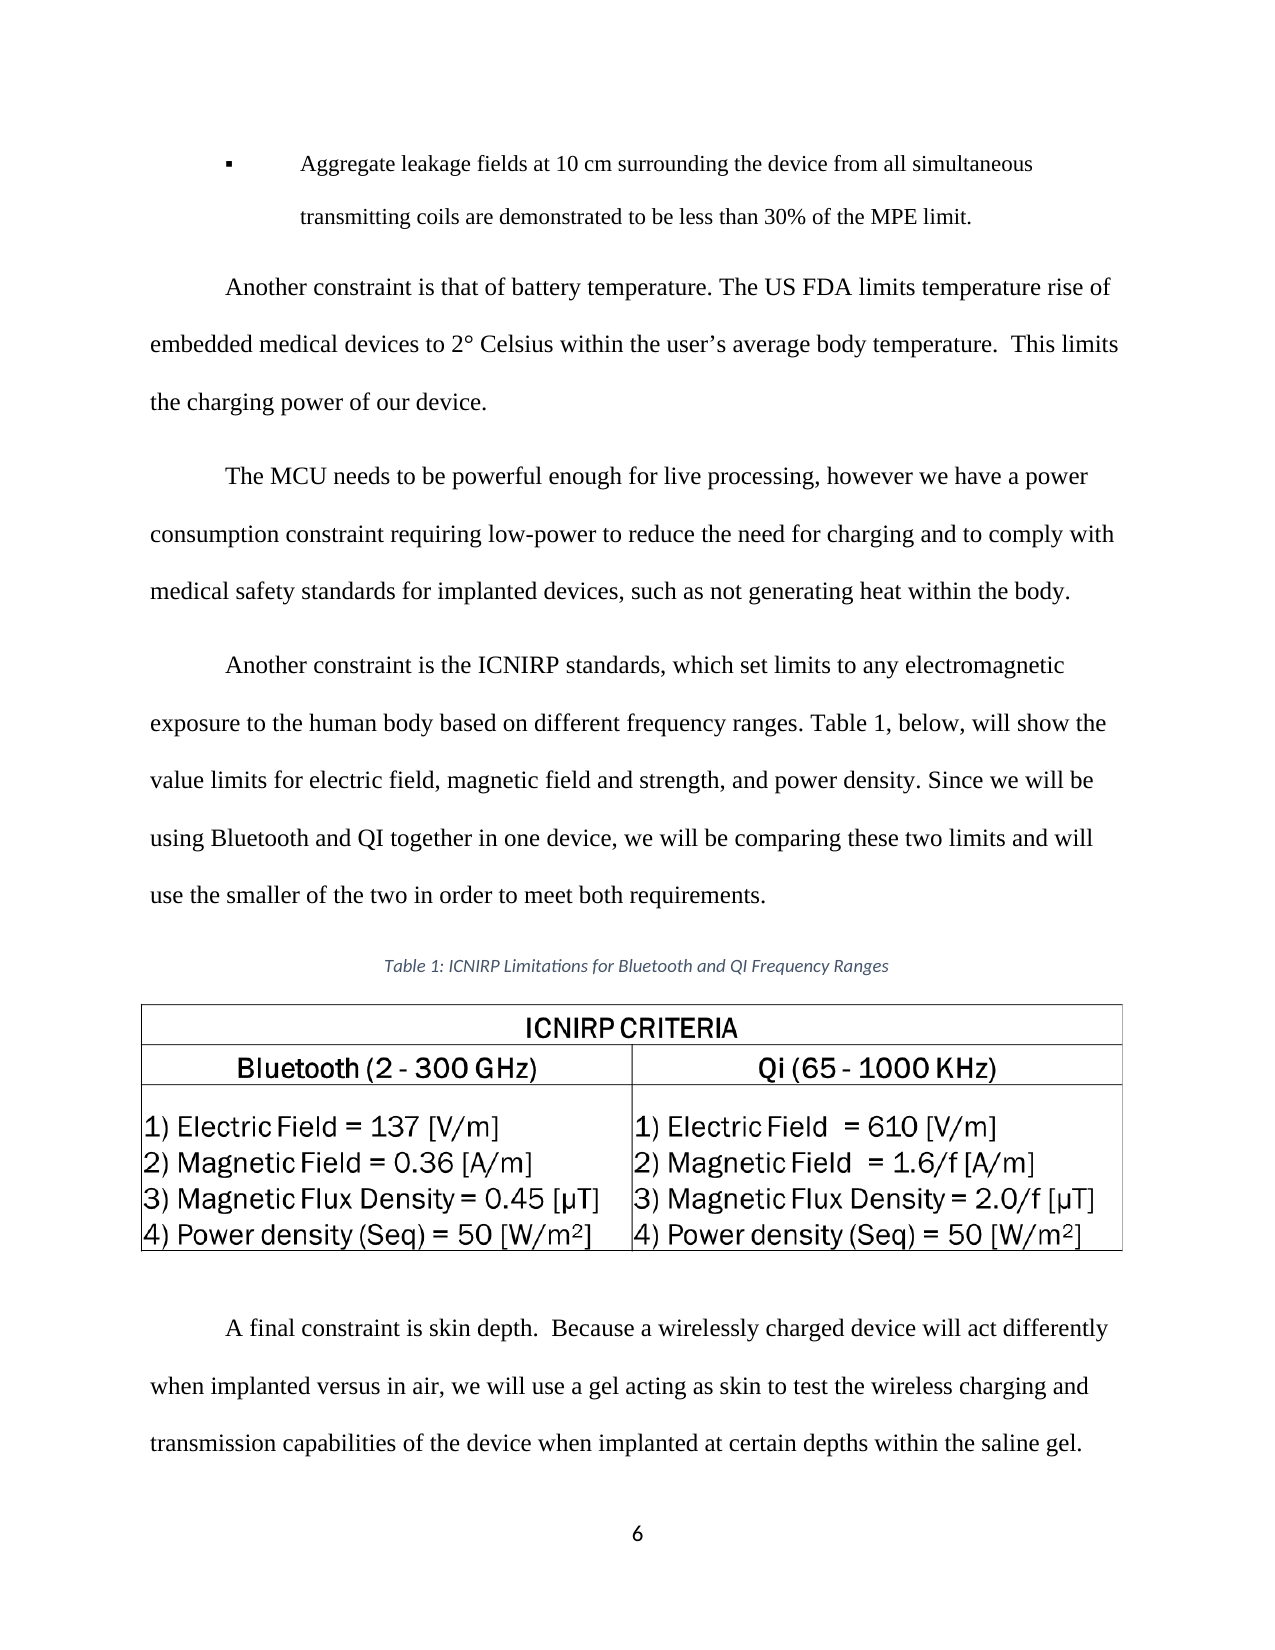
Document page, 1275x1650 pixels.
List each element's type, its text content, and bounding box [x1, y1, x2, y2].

picture [140, 998, 1123, 1269]
text The MCU needs to be powerful enough for live processing, however we have a power consumption constraint requiring low-power to reduce the need for charging and to comply with medical safety standards for implanted devices, such as not generating heat within the body. [150, 461, 1125, 605]
text Another constraint is that of battery temperature. The US FDA limits temperature rise of embedded medical devices to 2° Celsius within the user’s average body temperature. This limits the charging power of our device. [150, 272, 1125, 416]
text Another constraint is the ICNIRP standards, which set limits to any electromagnetic exposure to the human body based on different frequency ranges. Table 1, below, will show the value limits for electric field, magnetic field and strength, and power density. Since we will be using Bluetooth and QI together in one device, we will be comparing these two limits and will use the smaller of the two in order to meet both requirements. [150, 650, 1125, 909]
text Table 1: ICNIRP Limitations for Bluetooth and QI Frequency Ranges [150, 954, 1125, 977]
text ▪ Aggregate leakage fields at 10 cm surrounding the device from all simultaneous transmitting coils are demonstrated to be less than 30% of the MPE limit. [225, 150, 1125, 229]
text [150, 1313, 1125, 1457]
